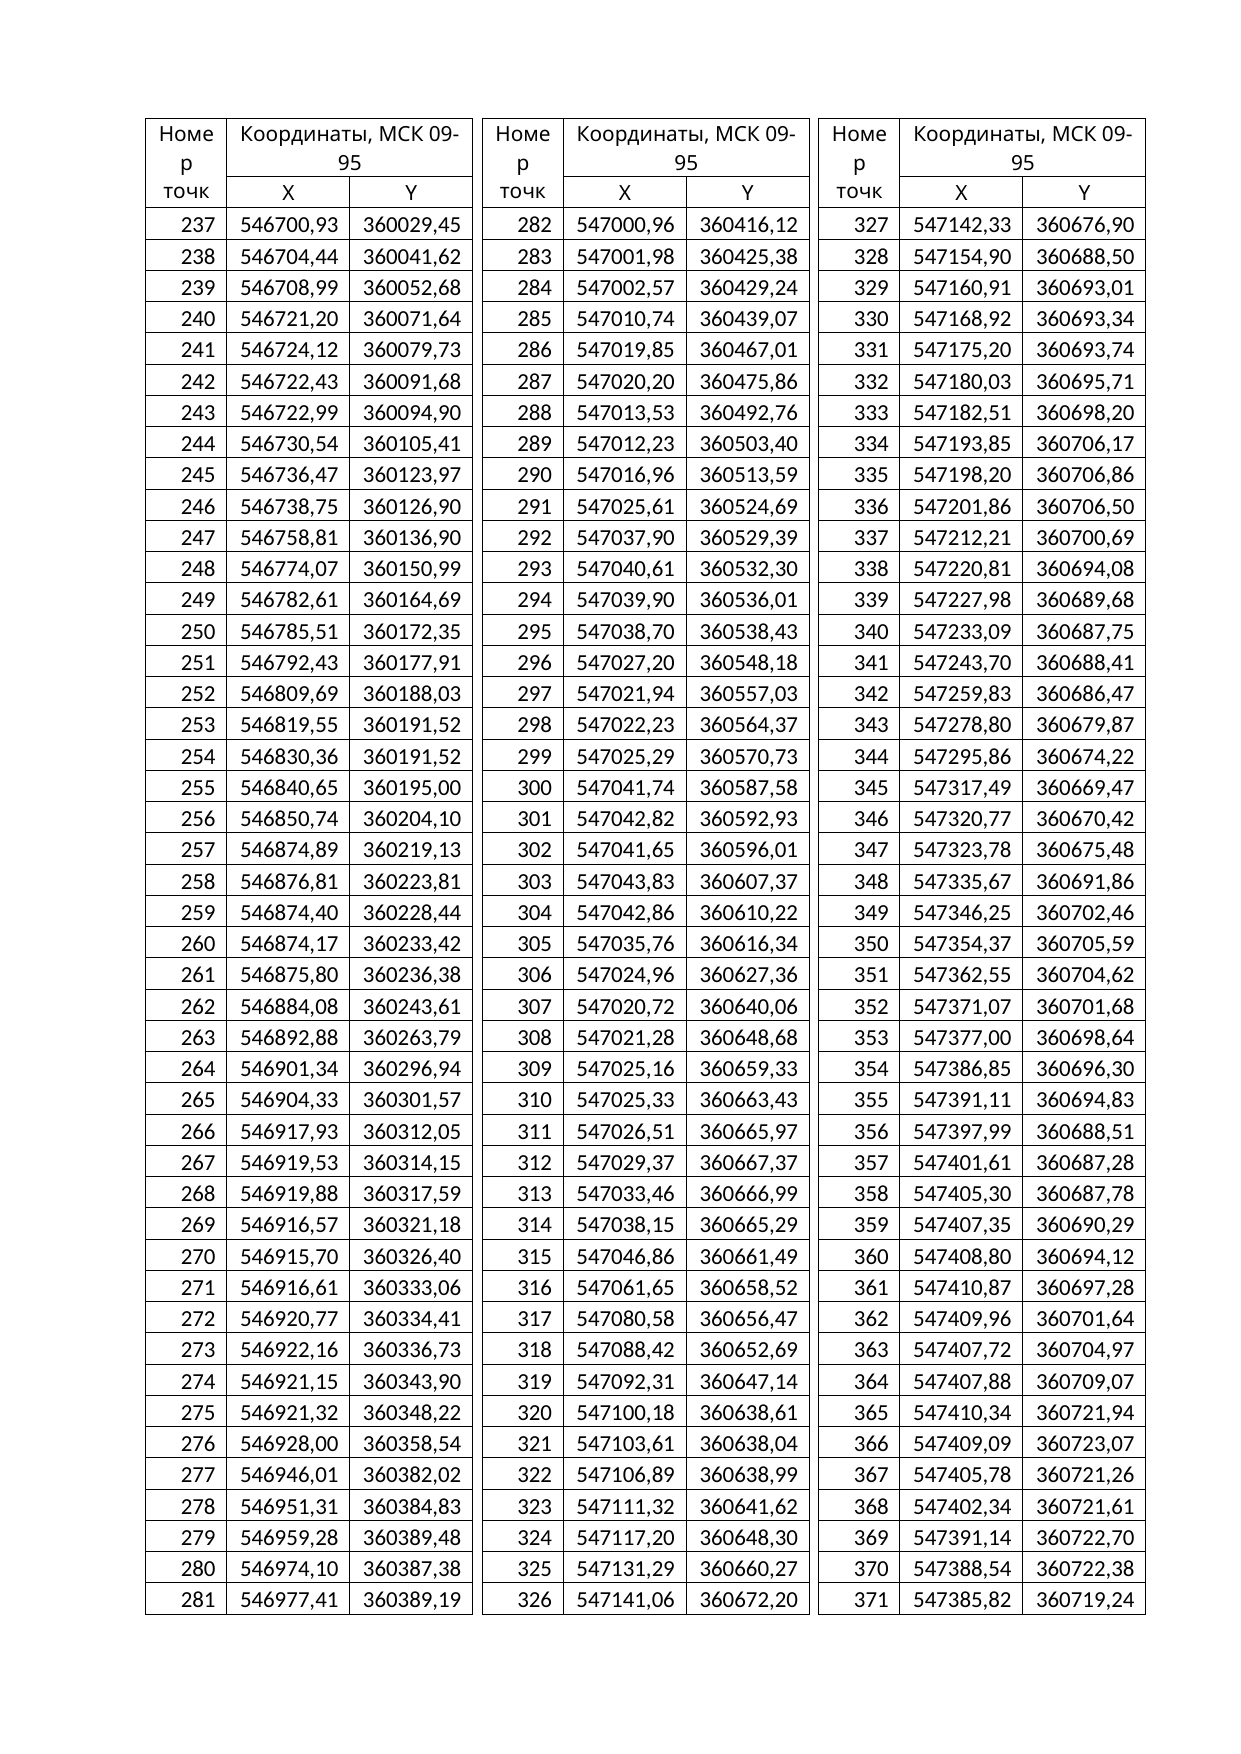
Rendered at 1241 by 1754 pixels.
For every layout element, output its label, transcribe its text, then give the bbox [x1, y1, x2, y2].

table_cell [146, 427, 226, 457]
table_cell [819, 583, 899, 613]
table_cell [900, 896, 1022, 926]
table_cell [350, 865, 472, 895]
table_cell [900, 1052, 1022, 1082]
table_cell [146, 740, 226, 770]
table_cell X [564, 177, 686, 207]
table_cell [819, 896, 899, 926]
table_header Координаты, МСК 09-95 [900, 119, 1145, 176]
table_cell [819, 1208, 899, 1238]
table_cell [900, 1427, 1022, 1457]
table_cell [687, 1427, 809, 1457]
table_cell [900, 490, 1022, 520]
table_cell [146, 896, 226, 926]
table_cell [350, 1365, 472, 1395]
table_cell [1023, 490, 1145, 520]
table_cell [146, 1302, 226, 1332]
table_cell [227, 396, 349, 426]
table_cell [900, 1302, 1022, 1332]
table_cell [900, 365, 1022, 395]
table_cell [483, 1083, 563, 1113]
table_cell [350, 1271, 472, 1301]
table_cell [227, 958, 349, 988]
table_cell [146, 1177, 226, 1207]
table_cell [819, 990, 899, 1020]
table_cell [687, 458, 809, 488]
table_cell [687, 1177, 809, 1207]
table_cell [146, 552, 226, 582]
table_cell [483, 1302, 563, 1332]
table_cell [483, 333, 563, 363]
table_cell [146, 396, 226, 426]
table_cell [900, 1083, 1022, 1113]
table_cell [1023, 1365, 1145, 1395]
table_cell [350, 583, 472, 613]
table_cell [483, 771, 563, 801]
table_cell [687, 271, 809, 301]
table_cell Y [350, 177, 472, 207]
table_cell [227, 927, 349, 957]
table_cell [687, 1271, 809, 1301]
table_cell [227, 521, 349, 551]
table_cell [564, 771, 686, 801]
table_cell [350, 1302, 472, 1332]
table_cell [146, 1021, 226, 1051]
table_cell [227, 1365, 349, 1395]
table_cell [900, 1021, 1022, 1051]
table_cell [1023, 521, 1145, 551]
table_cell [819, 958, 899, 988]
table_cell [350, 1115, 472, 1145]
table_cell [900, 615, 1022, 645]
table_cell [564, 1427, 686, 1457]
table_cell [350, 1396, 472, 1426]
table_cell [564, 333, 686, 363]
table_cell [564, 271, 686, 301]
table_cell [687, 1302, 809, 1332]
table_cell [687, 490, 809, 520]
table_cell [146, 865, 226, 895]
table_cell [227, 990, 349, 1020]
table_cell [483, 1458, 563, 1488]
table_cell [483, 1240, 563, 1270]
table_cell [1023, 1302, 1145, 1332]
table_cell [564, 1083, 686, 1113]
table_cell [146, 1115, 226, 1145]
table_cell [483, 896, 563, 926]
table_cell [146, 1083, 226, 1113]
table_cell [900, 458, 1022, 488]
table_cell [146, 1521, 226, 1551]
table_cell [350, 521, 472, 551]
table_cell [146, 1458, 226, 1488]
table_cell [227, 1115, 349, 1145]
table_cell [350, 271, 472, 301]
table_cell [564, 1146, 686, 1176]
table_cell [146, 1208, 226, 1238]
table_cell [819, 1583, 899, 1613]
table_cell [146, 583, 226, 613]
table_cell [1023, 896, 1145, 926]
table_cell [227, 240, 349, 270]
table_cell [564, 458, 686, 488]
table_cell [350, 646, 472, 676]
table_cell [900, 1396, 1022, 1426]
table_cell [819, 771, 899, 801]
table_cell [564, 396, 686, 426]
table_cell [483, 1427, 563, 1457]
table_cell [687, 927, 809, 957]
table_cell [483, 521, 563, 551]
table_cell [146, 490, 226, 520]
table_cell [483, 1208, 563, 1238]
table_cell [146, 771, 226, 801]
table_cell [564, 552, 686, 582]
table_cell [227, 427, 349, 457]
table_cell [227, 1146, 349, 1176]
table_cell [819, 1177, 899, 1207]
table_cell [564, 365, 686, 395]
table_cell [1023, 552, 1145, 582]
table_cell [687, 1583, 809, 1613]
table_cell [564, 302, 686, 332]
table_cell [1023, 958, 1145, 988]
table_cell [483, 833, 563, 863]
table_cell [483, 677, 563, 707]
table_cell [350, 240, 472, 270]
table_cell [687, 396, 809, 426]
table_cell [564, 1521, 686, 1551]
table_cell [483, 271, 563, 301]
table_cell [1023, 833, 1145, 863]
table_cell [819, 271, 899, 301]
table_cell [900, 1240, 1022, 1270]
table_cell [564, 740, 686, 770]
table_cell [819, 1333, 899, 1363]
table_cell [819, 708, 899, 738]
table_header Номер точки [146, 119, 226, 207]
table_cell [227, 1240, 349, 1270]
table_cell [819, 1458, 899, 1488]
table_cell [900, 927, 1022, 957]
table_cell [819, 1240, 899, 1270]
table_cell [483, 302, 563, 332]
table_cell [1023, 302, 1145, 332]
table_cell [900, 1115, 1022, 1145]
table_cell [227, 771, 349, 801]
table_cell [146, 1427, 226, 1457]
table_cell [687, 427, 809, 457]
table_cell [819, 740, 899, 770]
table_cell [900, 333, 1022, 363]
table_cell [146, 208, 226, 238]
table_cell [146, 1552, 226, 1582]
table_cell X [900, 177, 1022, 207]
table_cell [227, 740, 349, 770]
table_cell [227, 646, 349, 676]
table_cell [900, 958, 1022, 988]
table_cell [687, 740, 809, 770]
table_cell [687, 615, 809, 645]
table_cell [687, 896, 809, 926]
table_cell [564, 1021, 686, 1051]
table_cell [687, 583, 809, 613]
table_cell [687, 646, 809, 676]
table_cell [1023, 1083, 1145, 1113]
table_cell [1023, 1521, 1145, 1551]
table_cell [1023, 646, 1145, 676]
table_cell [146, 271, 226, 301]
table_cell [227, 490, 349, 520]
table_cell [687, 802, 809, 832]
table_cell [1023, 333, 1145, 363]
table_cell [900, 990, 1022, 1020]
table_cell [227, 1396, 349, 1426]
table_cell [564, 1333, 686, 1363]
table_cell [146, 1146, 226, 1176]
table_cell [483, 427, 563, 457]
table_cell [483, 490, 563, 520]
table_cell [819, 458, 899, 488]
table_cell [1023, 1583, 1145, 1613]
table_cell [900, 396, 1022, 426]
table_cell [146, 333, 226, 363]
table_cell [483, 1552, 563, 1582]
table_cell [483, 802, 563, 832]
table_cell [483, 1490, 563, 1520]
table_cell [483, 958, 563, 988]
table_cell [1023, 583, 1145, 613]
table_cell Y [687, 177, 809, 207]
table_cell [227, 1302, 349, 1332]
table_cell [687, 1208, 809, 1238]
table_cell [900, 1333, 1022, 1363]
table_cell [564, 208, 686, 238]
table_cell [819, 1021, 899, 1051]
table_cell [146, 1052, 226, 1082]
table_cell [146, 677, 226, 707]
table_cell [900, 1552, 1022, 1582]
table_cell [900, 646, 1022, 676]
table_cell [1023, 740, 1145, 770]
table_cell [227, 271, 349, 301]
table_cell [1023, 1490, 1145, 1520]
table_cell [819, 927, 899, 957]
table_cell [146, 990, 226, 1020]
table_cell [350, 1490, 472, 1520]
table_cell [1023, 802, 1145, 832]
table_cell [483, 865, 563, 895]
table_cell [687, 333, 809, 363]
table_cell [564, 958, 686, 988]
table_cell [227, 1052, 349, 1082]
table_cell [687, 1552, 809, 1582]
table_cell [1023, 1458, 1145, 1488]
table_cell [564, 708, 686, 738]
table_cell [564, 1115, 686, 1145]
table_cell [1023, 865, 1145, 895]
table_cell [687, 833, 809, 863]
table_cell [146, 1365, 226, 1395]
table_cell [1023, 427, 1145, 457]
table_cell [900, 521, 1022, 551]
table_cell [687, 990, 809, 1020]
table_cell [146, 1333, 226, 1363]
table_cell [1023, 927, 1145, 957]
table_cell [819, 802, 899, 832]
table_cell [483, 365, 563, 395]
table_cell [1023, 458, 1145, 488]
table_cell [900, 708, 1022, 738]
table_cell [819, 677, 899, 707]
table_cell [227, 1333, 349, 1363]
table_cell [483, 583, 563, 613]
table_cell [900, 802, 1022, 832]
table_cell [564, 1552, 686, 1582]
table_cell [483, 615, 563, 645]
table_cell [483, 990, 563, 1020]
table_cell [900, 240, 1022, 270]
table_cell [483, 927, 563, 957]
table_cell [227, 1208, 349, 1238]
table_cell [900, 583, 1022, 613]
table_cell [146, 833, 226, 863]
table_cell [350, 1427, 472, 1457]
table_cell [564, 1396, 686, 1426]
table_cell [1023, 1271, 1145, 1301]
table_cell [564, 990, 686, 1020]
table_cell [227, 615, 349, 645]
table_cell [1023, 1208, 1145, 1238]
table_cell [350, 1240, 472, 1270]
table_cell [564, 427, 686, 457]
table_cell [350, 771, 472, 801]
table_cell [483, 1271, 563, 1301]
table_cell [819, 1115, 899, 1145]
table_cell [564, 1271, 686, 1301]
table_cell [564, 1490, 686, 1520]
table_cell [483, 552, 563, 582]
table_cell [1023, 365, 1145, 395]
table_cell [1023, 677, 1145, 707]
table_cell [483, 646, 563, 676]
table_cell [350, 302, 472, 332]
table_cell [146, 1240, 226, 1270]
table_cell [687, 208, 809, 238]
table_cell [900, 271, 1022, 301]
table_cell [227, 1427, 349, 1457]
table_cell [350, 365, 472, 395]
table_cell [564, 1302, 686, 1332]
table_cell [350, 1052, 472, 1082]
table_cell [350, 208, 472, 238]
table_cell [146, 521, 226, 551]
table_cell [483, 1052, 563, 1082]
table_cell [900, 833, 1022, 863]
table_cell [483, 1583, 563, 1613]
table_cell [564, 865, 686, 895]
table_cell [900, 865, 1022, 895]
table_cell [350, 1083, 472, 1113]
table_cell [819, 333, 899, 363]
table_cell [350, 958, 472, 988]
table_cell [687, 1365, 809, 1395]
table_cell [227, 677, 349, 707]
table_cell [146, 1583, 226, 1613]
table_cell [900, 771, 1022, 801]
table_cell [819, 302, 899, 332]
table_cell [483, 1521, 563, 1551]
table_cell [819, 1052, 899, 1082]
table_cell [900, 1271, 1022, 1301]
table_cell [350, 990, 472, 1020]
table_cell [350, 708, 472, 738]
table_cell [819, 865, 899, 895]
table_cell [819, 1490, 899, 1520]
table_header Номер точки [819, 119, 899, 207]
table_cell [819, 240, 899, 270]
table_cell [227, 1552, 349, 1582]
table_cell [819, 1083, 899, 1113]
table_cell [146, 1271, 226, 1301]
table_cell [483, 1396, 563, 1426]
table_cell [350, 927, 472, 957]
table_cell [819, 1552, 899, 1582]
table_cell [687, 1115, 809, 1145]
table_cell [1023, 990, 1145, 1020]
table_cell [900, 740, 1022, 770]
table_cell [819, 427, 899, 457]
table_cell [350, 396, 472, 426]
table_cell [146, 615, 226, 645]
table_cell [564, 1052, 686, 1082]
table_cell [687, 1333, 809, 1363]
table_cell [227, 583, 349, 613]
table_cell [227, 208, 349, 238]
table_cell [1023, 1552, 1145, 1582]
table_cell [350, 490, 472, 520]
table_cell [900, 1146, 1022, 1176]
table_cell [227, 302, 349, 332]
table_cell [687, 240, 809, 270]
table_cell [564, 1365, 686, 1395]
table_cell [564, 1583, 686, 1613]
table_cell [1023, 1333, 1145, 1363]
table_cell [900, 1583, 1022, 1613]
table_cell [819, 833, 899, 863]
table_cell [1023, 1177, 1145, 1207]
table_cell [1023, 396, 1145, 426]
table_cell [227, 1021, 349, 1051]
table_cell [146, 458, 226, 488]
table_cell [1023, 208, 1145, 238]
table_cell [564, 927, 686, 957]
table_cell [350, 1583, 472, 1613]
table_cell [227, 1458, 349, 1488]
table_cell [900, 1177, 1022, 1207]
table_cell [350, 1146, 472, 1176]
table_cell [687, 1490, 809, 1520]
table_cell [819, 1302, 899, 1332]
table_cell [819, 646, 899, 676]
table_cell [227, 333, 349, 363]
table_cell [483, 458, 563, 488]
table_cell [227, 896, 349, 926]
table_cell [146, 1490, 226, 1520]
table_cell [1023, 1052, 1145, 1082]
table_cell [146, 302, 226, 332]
table_header Координаты, МСК 09-95 [227, 119, 472, 176]
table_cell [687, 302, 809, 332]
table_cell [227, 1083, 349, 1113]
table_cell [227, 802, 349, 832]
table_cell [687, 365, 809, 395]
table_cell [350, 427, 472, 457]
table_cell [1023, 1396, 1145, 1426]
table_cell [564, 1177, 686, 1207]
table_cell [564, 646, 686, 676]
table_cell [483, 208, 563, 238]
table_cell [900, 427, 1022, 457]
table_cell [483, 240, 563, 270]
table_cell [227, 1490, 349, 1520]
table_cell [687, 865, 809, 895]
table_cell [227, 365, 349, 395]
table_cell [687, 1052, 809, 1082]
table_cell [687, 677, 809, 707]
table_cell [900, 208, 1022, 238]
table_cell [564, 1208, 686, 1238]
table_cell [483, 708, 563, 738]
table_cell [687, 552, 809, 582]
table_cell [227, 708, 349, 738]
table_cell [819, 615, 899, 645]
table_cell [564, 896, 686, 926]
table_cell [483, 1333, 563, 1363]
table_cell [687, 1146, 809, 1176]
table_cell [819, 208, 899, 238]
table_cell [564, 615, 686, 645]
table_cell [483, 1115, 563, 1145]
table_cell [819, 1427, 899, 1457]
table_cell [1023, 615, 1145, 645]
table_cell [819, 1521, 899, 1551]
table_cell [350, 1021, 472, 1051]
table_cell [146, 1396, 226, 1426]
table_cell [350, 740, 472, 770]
table_header Номер точки [483, 119, 563, 207]
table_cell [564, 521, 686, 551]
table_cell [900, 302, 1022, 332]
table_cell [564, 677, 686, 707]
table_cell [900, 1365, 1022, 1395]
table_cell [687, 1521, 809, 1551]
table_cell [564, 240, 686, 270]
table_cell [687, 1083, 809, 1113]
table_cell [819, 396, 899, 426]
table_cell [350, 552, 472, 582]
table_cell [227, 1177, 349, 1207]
table_cell Y [1023, 177, 1145, 207]
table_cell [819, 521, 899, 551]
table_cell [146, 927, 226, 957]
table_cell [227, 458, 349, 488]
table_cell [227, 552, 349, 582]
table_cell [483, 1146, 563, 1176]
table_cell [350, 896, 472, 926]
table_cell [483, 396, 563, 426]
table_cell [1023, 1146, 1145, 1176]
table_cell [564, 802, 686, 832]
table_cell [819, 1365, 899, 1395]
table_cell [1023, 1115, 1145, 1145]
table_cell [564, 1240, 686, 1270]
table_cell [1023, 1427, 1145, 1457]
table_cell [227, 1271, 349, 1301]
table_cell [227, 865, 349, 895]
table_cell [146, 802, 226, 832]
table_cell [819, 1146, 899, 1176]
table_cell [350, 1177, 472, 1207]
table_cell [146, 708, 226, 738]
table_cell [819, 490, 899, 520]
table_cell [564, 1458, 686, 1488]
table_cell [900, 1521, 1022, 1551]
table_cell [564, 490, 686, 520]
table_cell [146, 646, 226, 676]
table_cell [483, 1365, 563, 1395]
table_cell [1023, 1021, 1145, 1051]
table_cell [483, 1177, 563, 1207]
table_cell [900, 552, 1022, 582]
table_cell X [227, 177, 349, 207]
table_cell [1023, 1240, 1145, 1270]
table_header Координаты, МСК 09-95 [564, 119, 809, 176]
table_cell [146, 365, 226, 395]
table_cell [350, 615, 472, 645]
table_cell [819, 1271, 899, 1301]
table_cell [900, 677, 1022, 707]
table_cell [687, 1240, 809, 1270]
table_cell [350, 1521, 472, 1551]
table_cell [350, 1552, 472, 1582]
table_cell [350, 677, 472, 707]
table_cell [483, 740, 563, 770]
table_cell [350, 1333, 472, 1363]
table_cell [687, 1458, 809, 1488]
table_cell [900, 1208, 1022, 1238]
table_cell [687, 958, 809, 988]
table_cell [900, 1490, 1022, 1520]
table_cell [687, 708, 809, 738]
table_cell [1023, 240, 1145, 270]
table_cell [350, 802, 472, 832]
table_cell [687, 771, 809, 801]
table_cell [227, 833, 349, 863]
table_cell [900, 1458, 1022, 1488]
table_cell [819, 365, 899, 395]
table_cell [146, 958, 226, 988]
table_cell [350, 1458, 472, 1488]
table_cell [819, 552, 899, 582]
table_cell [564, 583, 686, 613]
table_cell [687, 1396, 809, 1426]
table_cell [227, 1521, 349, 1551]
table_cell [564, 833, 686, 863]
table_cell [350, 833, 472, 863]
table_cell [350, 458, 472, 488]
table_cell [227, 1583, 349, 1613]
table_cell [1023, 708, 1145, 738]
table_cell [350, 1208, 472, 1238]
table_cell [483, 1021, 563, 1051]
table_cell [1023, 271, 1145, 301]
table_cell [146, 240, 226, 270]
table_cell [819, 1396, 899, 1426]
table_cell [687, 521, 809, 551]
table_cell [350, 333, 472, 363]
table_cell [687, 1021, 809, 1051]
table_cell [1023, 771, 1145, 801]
